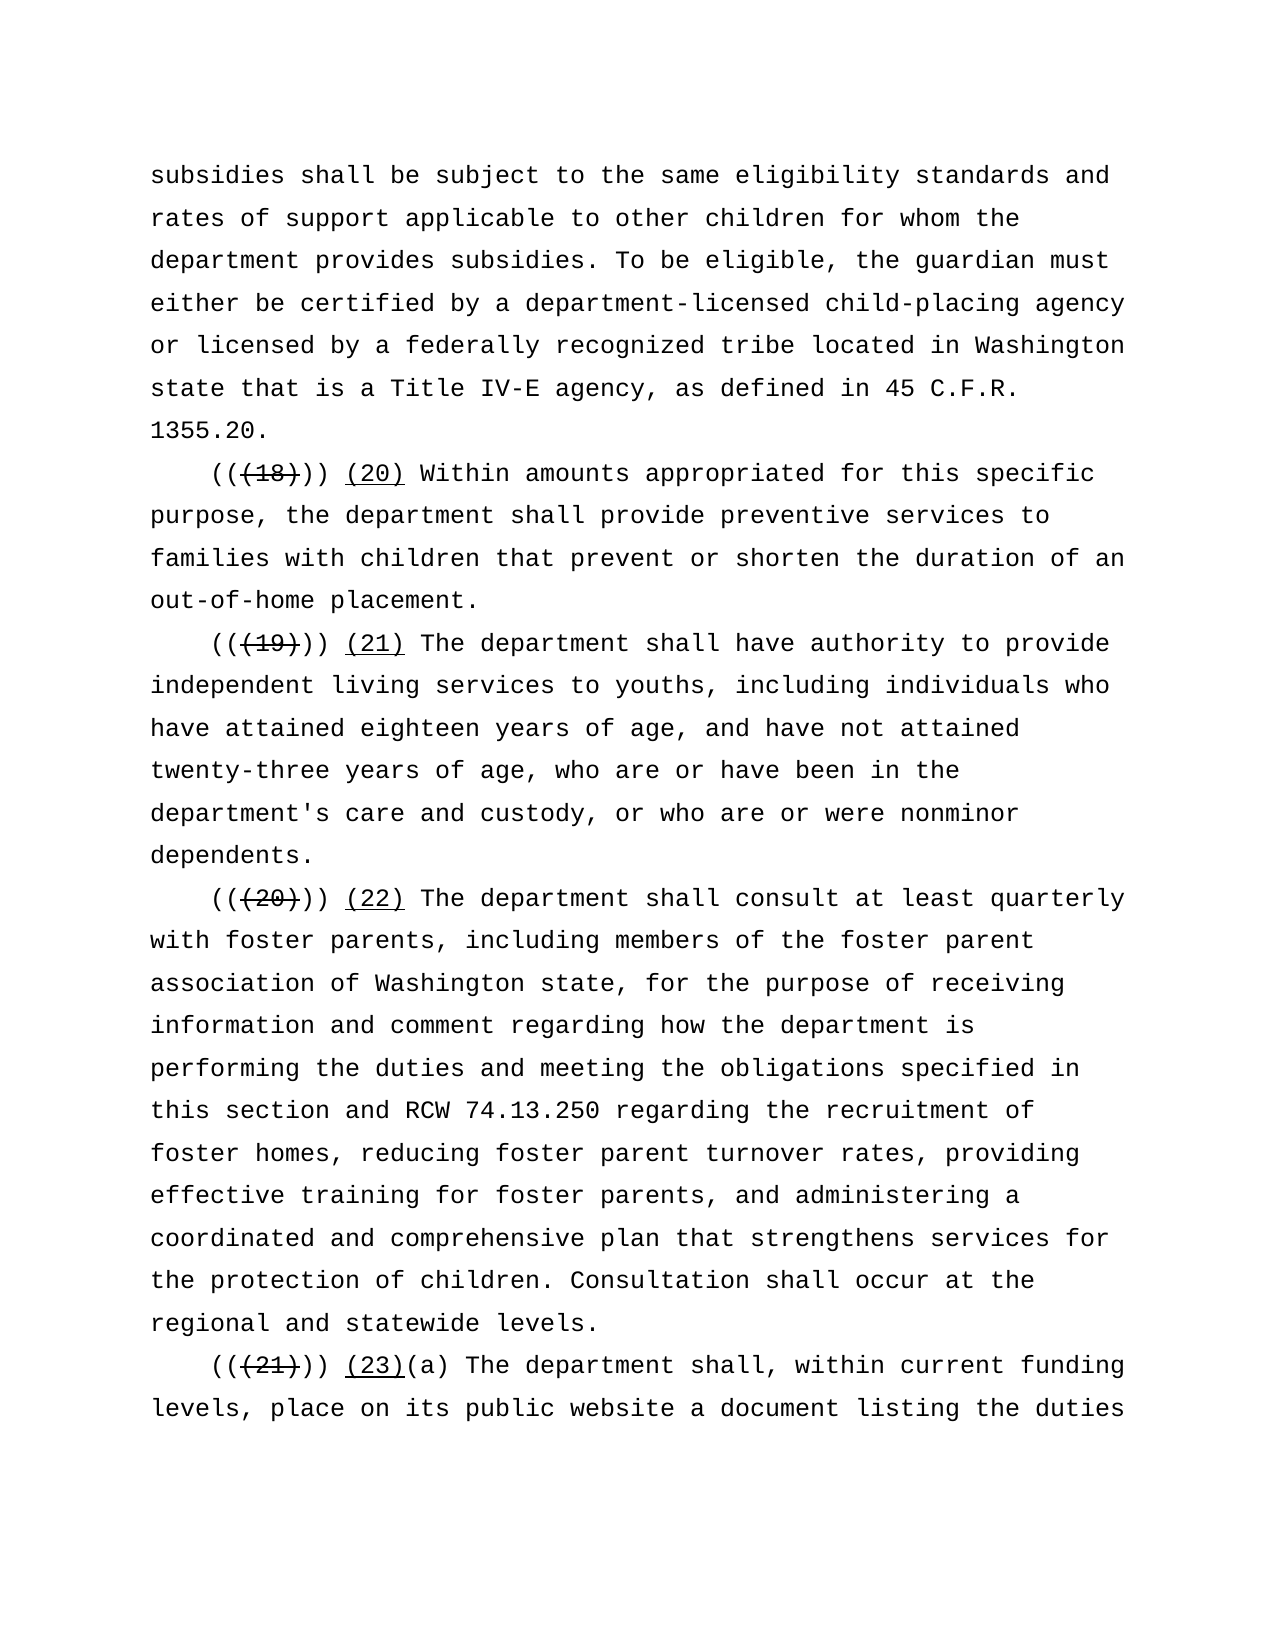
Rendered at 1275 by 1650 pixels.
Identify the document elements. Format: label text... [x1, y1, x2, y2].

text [150, 150, 1125, 447]
text (((18))) (20) Within amounts appropriated for this specific purpose, the department shall provide preventive services to families with children that prevent or shorten the duration of an out-of-home placement. [150, 447, 1125, 617]
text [150, 1340, 1125, 1425]
text (((20))) (22) The department shall consult at least quarterly with foster parents, including members of the foster parent association of Washington state, for the purpose of receiving information and comment regarding how the department is performing the duties and meeting the obligations specified in this section and RCW 74.13.250 regarding the recruitment of foster homes, reducing foster parent turnover rates, providing effective training for foster parents, and administering a coordinated and comprehensive plan that strengthens services for the protection of children. Consultation shall occur at the regional and statewide levels. [150, 872, 1125, 1340]
text (((19))) (21) The department shall have authority to provide independent living services to youths, including individuals who have attained eighteen years of age, and have not attained twenty-three years of age, who are or have been in the department's care and custody, or who are or were nonminor dependents. [150, 617, 1125, 872]
